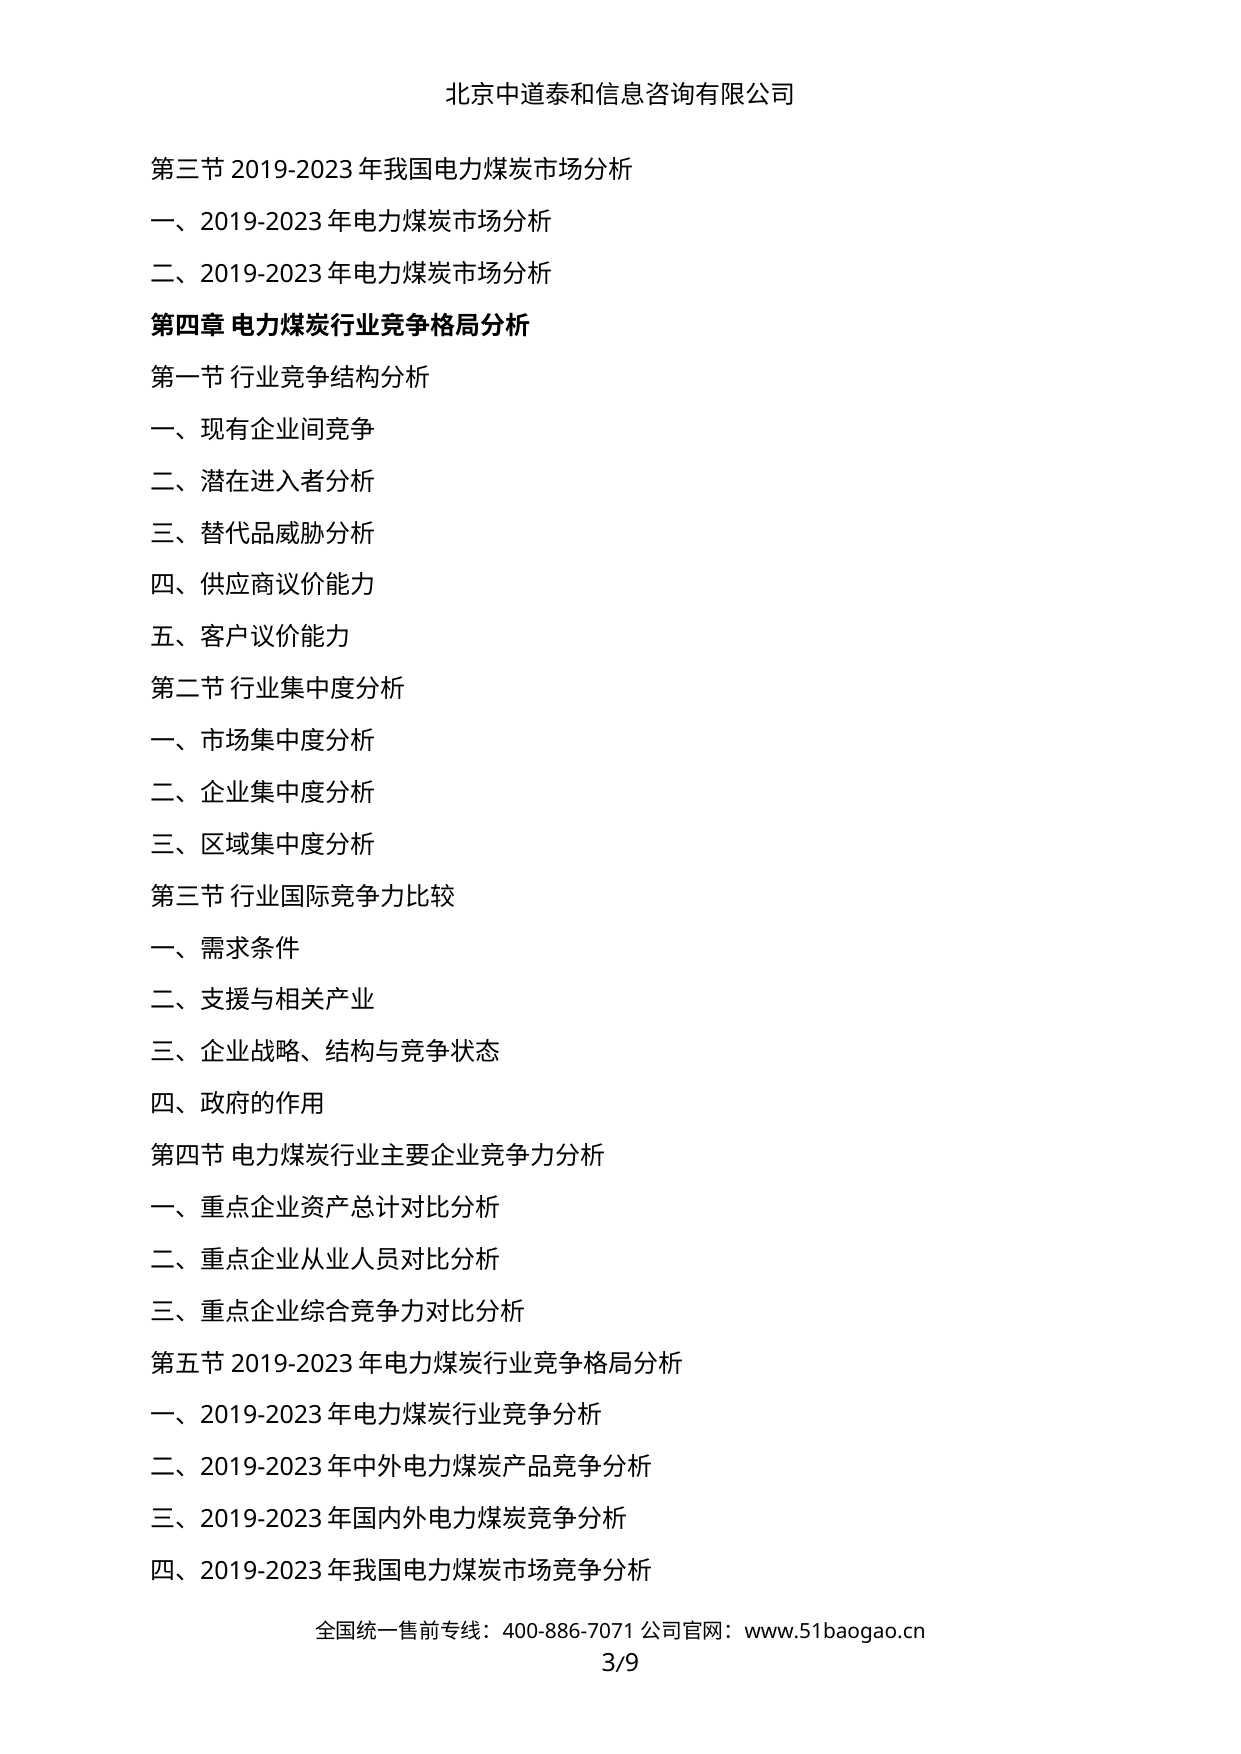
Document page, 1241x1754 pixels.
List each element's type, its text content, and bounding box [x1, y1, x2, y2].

text 五、客户议价能力 [150, 617, 1090, 653]
text 一、重点企业资产总计对比分析 [150, 1187, 1090, 1224]
text 一、市场集中度分析 [150, 721, 1090, 757]
text 第二节 行业集中度分析 [150, 669, 1090, 705]
text 三、2019-2023年国内外电力煤炭竞争分析 [150, 1499, 1090, 1535]
text 一、2019-2023年电力煤炭市场分析 [150, 202, 1090, 238]
text 一、2019-2023年电力煤炭行业竞争分析 [150, 1395, 1090, 1431]
text 第一节 行业竞争结构分析 [150, 357, 1090, 394]
text 三、重点企业综合竞争力对比分析 [150, 1291, 1090, 1327]
text 三、区域集中度分析 [150, 824, 1090, 861]
text 二、潜在进入者分析 [150, 461, 1090, 497]
text 二、2019-2023年中外电力煤炭产品竞争分析 [150, 1447, 1090, 1483]
text 三、替代品威胁分析 [150, 513, 1090, 549]
text 第四章 电力煤炭行业竞争格局分析 [150, 306, 1090, 342]
text 第五节 2019-2023年电力煤炭行业竞争格局分析 [150, 1343, 1090, 1379]
text 二、支援与相关产业 [150, 980, 1090, 1016]
text 四、2019-2023年我国电力煤炭市场竞争分析 [150, 1551, 1090, 1587]
text 三、企业战略、结构与竞争状态 [150, 1032, 1090, 1068]
text 一、需求条件 [150, 928, 1090, 964]
text 二、2019-2023年电力煤炭市场分析 [150, 254, 1090, 290]
text 第三节 2019-2023年我国电力煤炭市场分析 [150, 150, 1090, 186]
text 一、现有企业间竞争 [150, 409, 1090, 446]
text 二、重点企业从业人员对比分析 [150, 1239, 1090, 1276]
text 四、政府的作用 [150, 1084, 1090, 1120]
text 第三节 行业国际竞争力比较 [150, 876, 1090, 912]
text 第四节 电力煤炭行业主要企业竞争力分析 [150, 1136, 1090, 1172]
text 二、企业集中度分析 [150, 772, 1090, 809]
text 四、供应商议价能力 [150, 565, 1090, 601]
